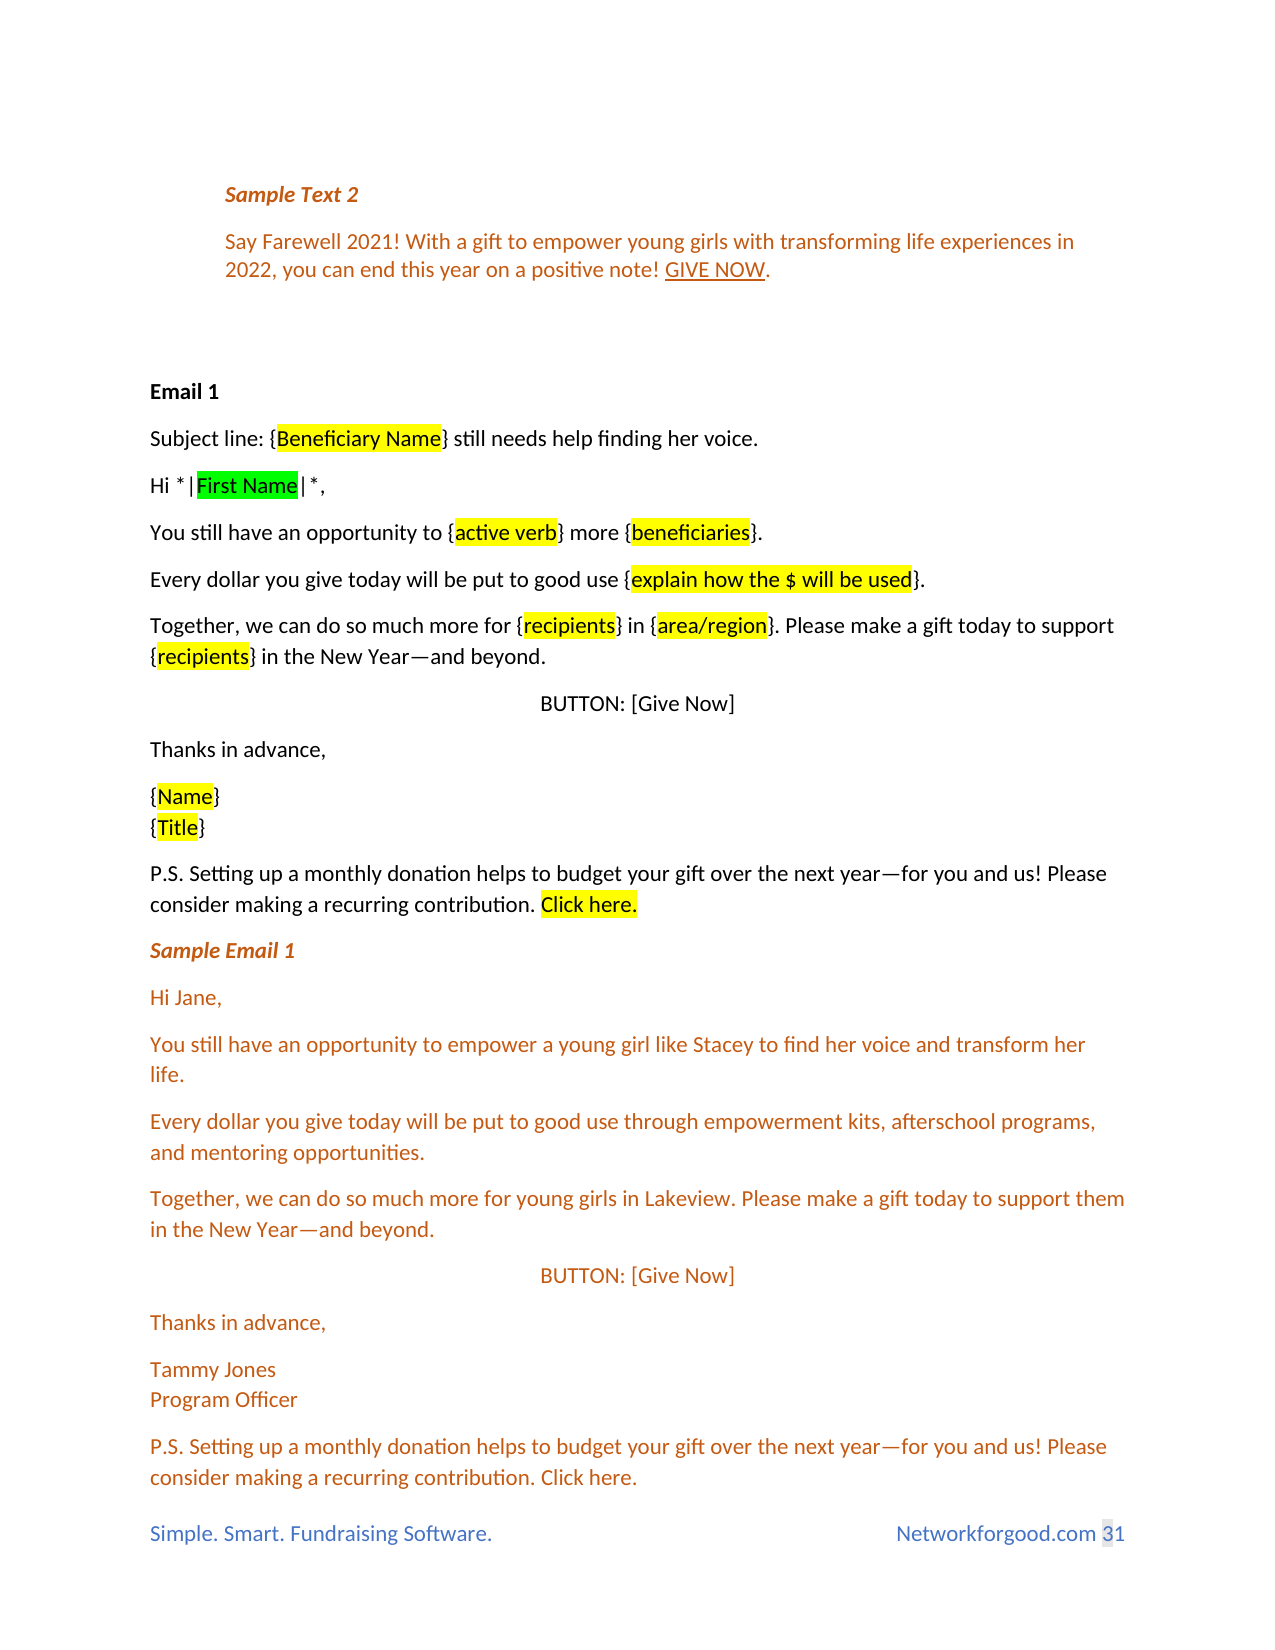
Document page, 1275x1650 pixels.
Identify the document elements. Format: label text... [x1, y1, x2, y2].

text Every dollar you give today will be put to good use through empowerment kits, afterschool programs, and mentoring opportunities. [150, 1107, 1125, 1166]
text Hi *|First Name|*, [298, 471, 1125, 499]
text Hi Jane, [150, 983, 1125, 1011]
text Program Officer [150, 1386, 1125, 1413]
text Email 1 [150, 377, 1125, 405]
text P.S. Setting up a monthly donation helps to budget your gift over the next year—for you and us! Please consider making a recurring contribution. Click here. [150, 1432, 1125, 1491]
text {Title} [198, 813, 1125, 841]
text Say Farewell 2021! With a gift to empower young girls with transforming life experiences in 2022, you can end this year on a positive note! GIVE NOW. [225, 227, 1125, 283]
text You still have an opportunity to empower a young girl like Stacey to find her voice and transform her life. [150, 1030, 1125, 1088]
text BUTTON: [Give Now] [150, 1262, 1125, 1289]
text P.S. Setting up a monthly donation helps to budget your gift over the next year—for you and us! Please consider making a recurring contribution. Click here. [150, 859, 1125, 918]
text You still have an opportunity to {active verb} more {beneficiaries}. [150, 518, 455, 546]
text You still have an opportunity to {active verb} more {beneficiaries}. [750, 518, 1125, 546]
text Thanks in advance, [150, 736, 1125, 763]
text Together, we can do so much more for {recipients} in {area/region}. Please make a gift today to support {recipients} in the New Year—and beyond. [150, 612, 1125, 670]
text Tammy Jones [150, 1355, 1125, 1383]
text Hi *|First Name|*, [150, 471, 197, 499]
text BUTTON: [Give Now] [150, 689, 1125, 717]
text {Name} [150, 782, 1125, 810]
text Together, we can do so much more for young girls in Lakeview. Please make a gift today to support them in the New Year—and beyond. [150, 1184, 1125, 1243]
text Every dollar you give today will be put to good use {explain how the $ will be used}. [912, 565, 1125, 593]
text Sample Email 1 [150, 937, 1125, 964]
text Sample Text 2 [225, 181, 1125, 208]
text Subject line: {Beneficiary Name} still needs help finding her voice. [441, 424, 1125, 452]
text Every dollar you give today will be put to good use {explain how the $ will be used}. [150, 565, 631, 593]
text Thanks in advance, [150, 1308, 1125, 1336]
